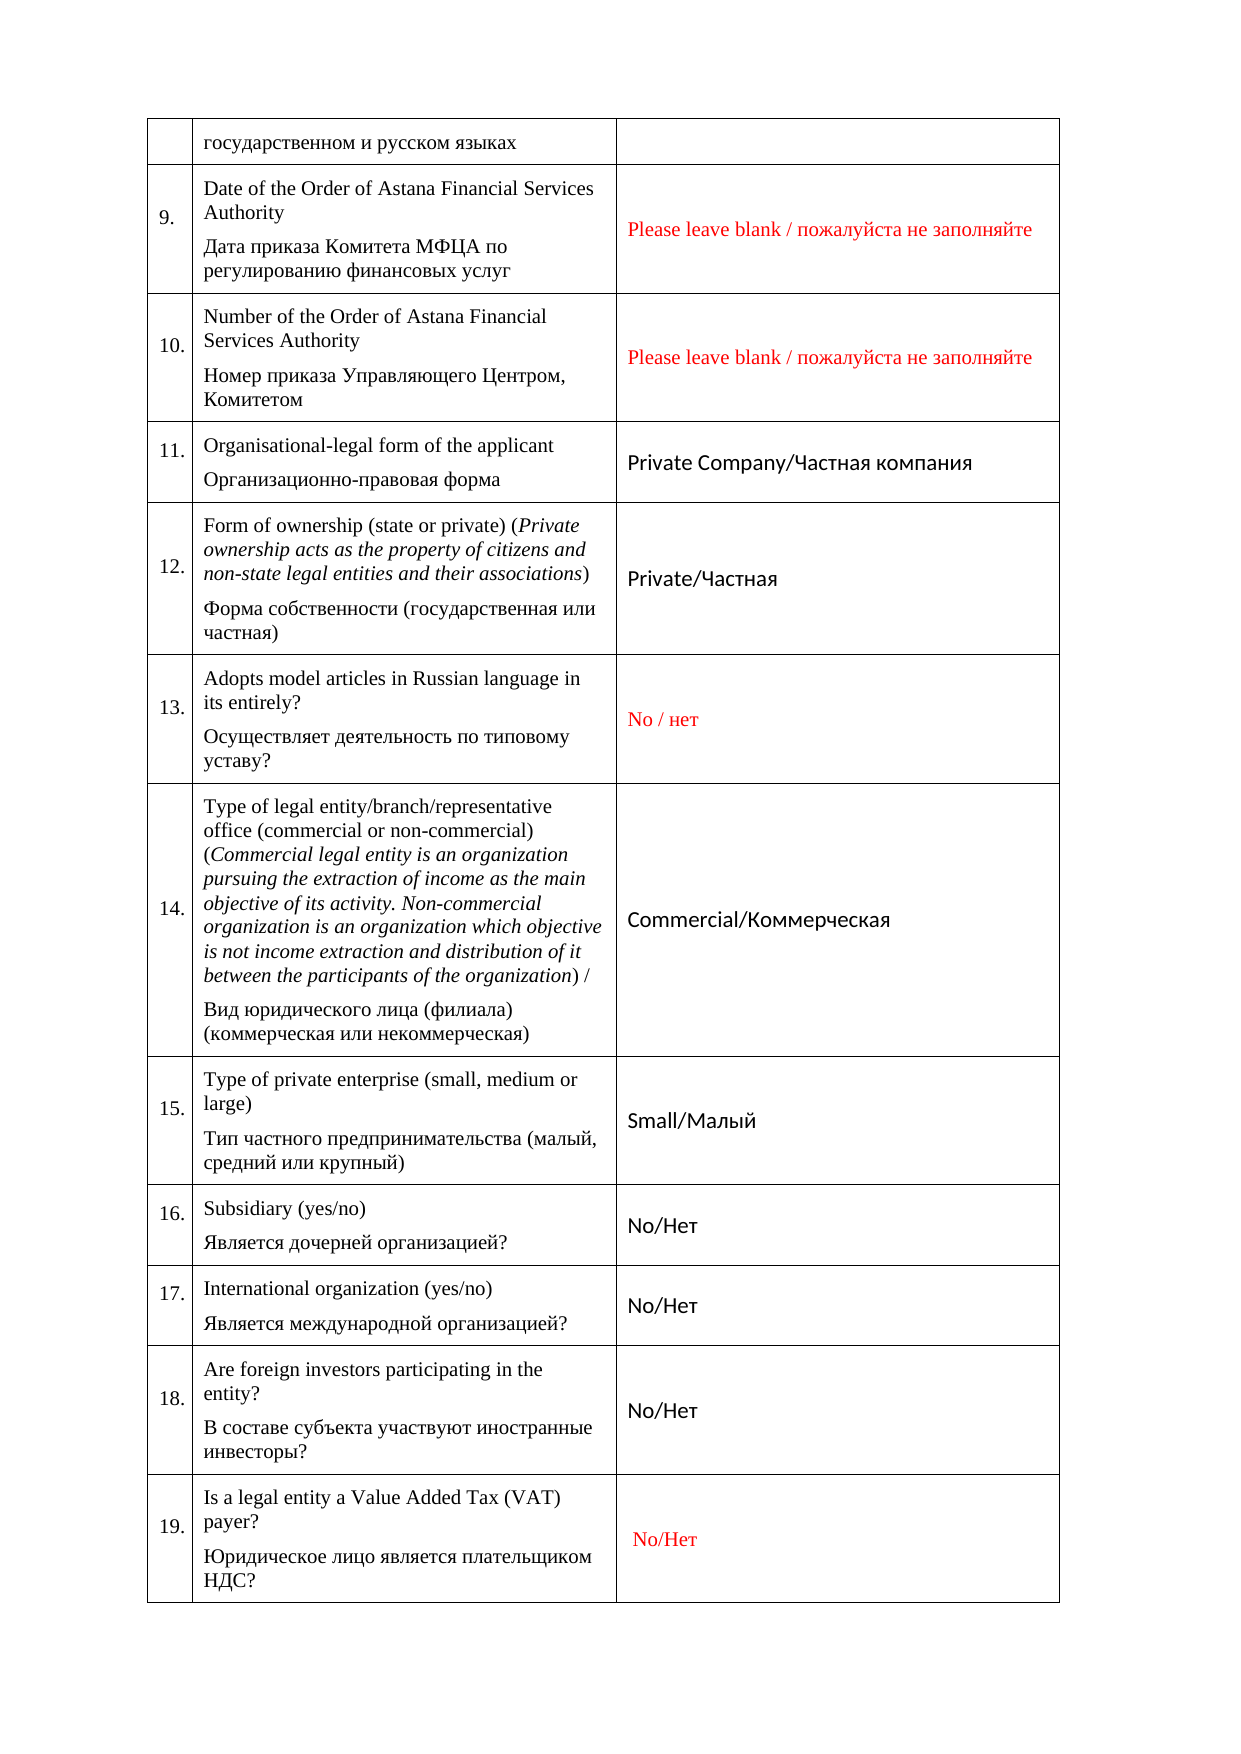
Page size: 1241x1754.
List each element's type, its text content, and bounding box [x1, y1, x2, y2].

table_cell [193, 119, 616, 164]
table_cell [148, 165, 192, 293]
table_cell [148, 784, 192, 1056]
table_cell [148, 655, 192, 783]
table_cell [148, 422, 192, 502]
table_cell [148, 1266, 192, 1345]
table_cell Please leave blank / пожалуйста не заполняйте [617, 165, 1059, 293]
table_cell [148, 1475, 192, 1602]
table_cell Organisational-legal form of the applicant Организационно-правовая форма [193, 422, 616, 502]
table_cell [148, 119, 192, 164]
table_cell Date of the Order of Astana Financial Services Authority Дата приказа Комитета МФЦА по регулированию финансовых услуг [193, 165, 616, 293]
table_cell [148, 294, 192, 421]
table_cell [148, 1346, 192, 1473]
table_cell Are foreign investors participating in the entity? В составе субъекта участвуют иностранные инвесторы? [193, 1346, 616, 1473]
table_cell Please leave blank / пожалуйста не заполняйте [617, 294, 1059, 421]
table_cell Is a legal entity a Value Added Tax (VAT) payer? Юридическое лицо является плательщиком НДС? [193, 1475, 616, 1602]
table_cell [148, 1057, 192, 1184]
table_cell No / нет [617, 655, 1059, 783]
table_cell Type of legal entity/branch/representative office (commercial or non-commercial) (Commercial legal entity is an organization pursuing the extraction of income as the main objective of its activity. Non-commercial organization is an organization which objective is not income extraction and distribution of it between the participants of the organization) / Вид юридического лица (филиала) (коммерческая или некоммерческая) [193, 784, 616, 1056]
table_cell Subsidiary (yes/no) Является дочерней организацией? [193, 1185, 616, 1264]
table_cell Adopts model articles in Russian language in its entirely? Осуществляет деятельность по типовому уставу? [193, 655, 616, 783]
table_cell Type of private enterprise (small, medium or large) Тип частного предпринимательства (малый, средний или крупный) [193, 1057, 616, 1184]
table_cell Form of ownership (state or private) (Private ownership acts as the property of citizens and non-state legal entities and their associations) Форма собственности (государственная или частная) [193, 503, 616, 654]
table_cell [148, 503, 192, 654]
table_cell [148, 1185, 192, 1264]
table_cell Number of the Order of Astana Financial Services Authority Номер приказа Управляющего Центром, Комитетом [193, 294, 616, 421]
table_cell International organization (yes/no) Является международной организацией? [193, 1266, 616, 1345]
